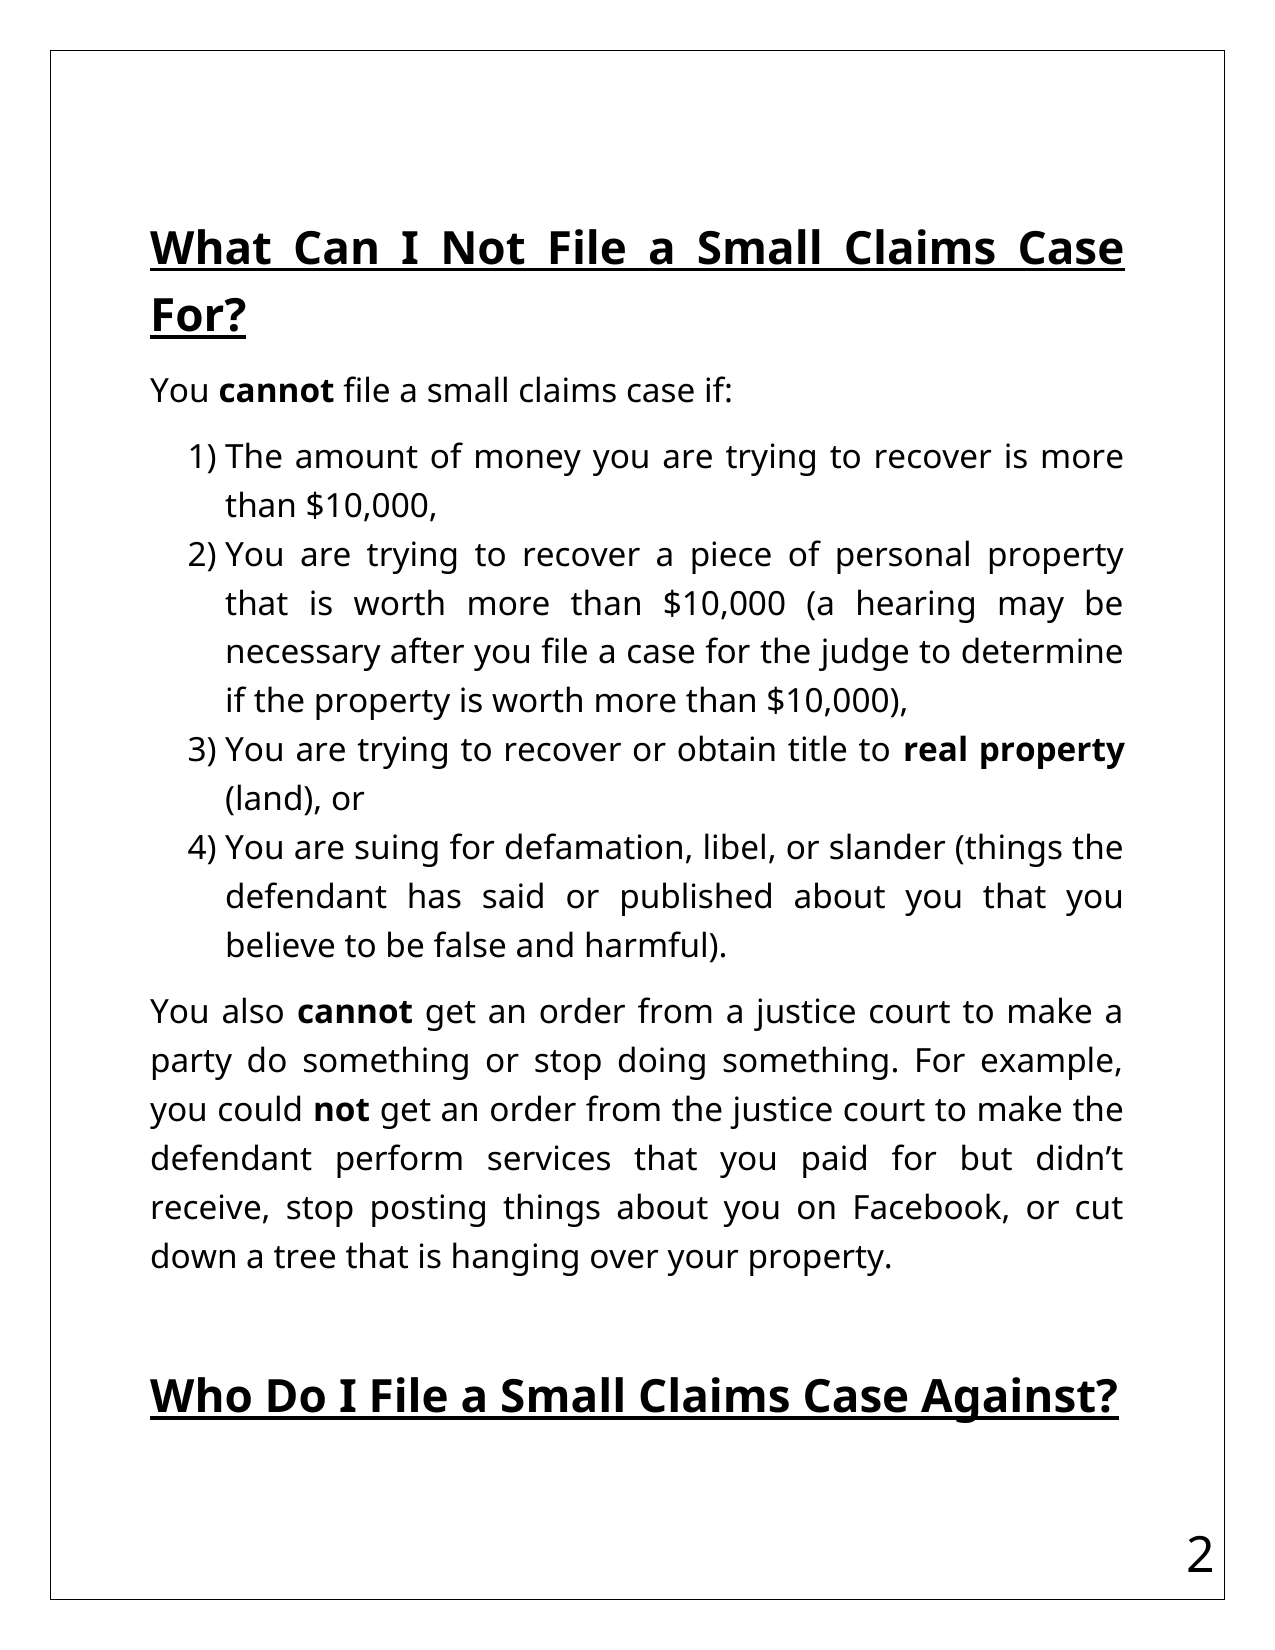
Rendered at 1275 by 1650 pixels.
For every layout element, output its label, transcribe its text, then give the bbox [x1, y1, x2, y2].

text Who Do I File a Small Claims Case Against? [150, 1364, 1125, 1426]
text You cannot file a small claims case if: [150, 367, 1125, 412]
text You also cannot get an order from a justice court to make a party do something or stop doing something. For example, you could not get an order from the justice court to make the defendant perform services that you paid for but didn’t receive, stop posting things about you on Facebook, or cut down a tree that is hanging over your property. [150, 988, 1125, 1278]
list The amount of money you are trying to recover is more than $10,000, [187, 432, 1125, 527]
list You are trying to recover or obtain title to real property (land), or [187, 726, 1125, 821]
list You are trying to recover a piece of personal property that is worth more than $10,000 (a hearing may be necessary after you file a case for the judge to determine if the property is worth more than $10,000), [187, 530, 1125, 723]
text What Can I Not File a Small Claims Case For? [150, 271, 1125, 345]
text What Can I Not File a Small Claims Case For? [150, 216, 1125, 268]
list You are suing for defamation, libel, or slander (things the defendant has said or published about you that you believe to be false and harmful). [187, 824, 1125, 967]
